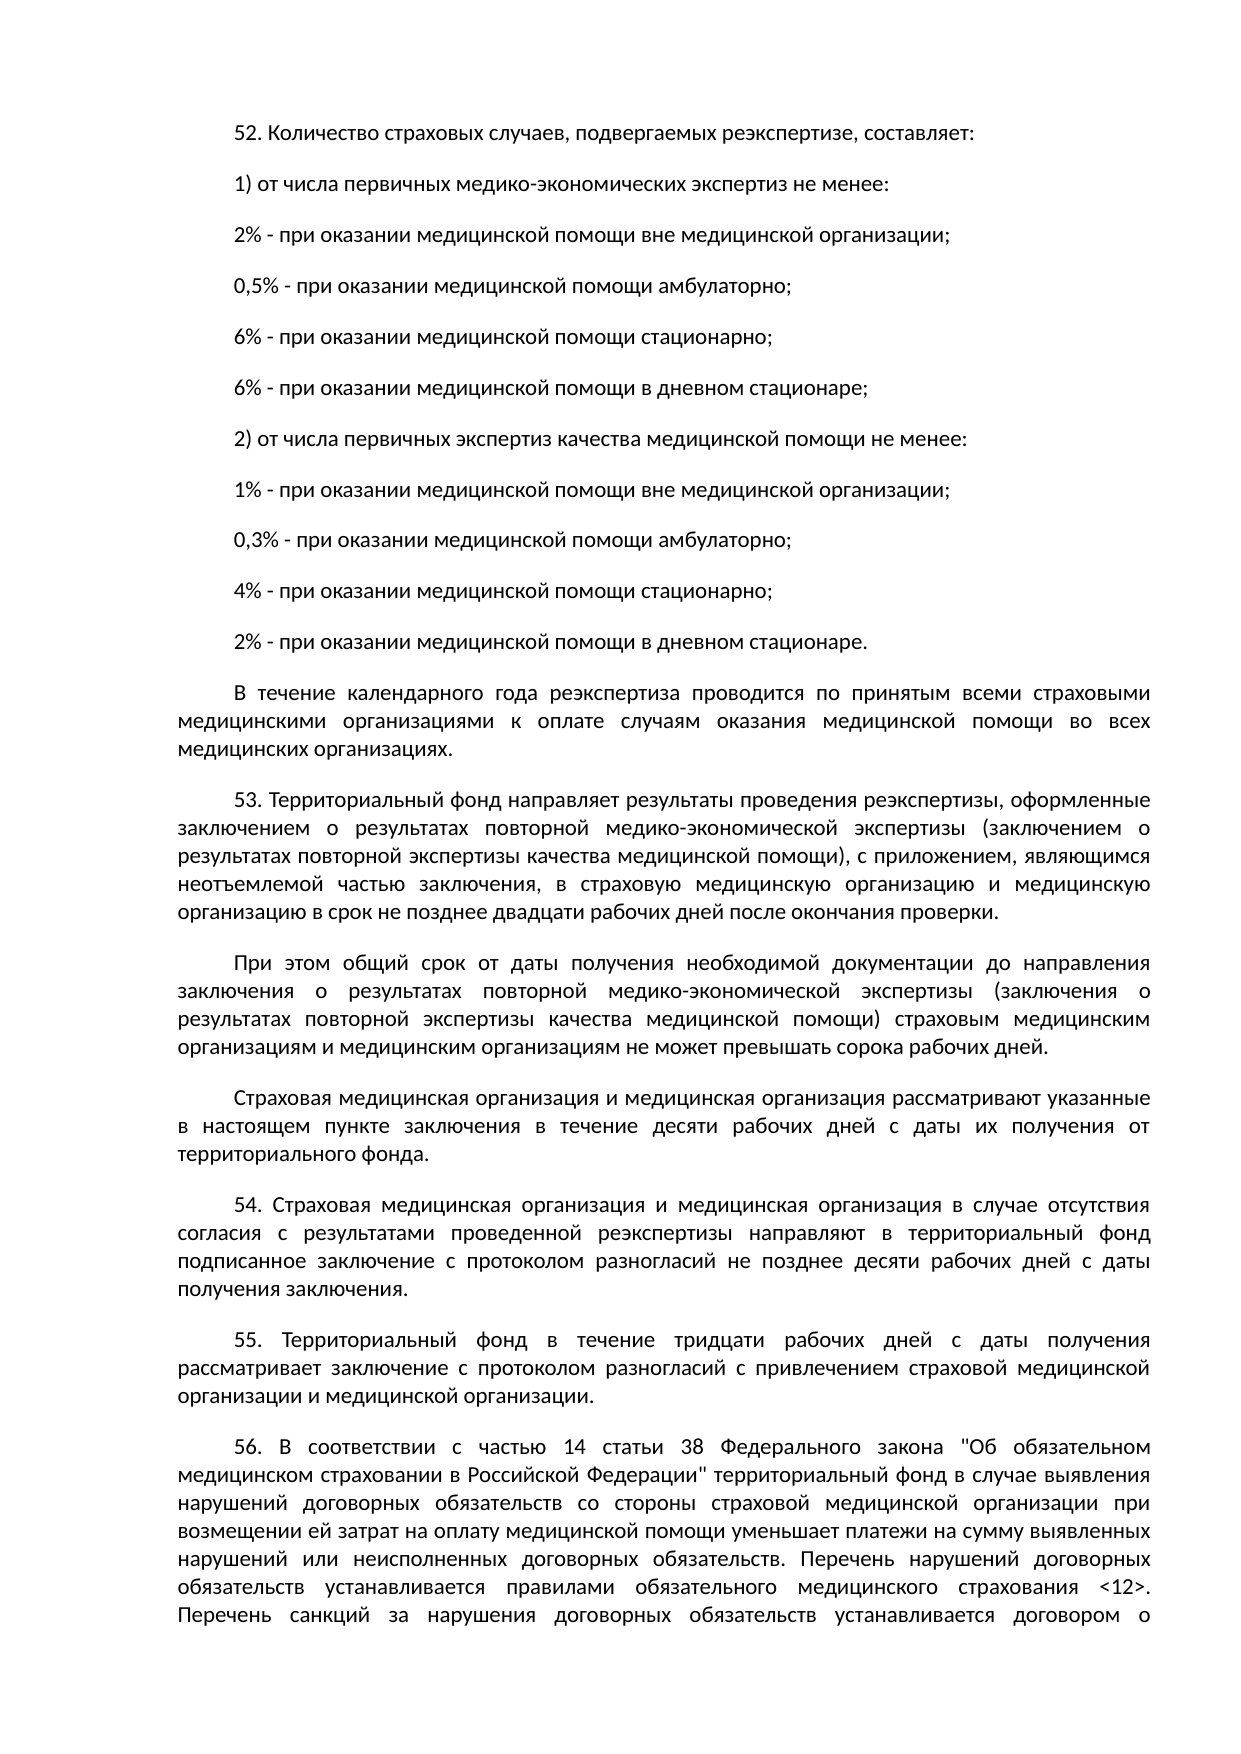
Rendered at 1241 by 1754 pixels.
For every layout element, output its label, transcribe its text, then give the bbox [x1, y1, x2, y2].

text 2) от числа первичных экспертиз качества медицинской помощи не менее: [177, 424, 1152, 452]
text В течение календарного года реэкспертиза проводится по принятым всеми страховыми медицинскими организациями к оплате случаям оказания медицинской помощи во всех медицинских организациях. [177, 678, 1152, 762]
text 2% - при оказании медицинской помощи в дневном стационаре. [177, 627, 1152, 656]
text 55. Территориальный фонд в течение тридцати рабочих дней с даты получения рассматривает заключение с протоколом разногласий с привлечением страховой медицинской организации и медицинской организации. [177, 1325, 1152, 1409]
text 52. Количество страховых случаев, подвергаемых реэкспертизе, составляет: [177, 118, 1152, 146]
text 53. Территориальный фонд направляет результаты проведения реэкспертизы, оформленные заключением о результатах повторной медико-экономической экспертизы (заключением о результатах повторной экспертизы качества медицинской помощи), с приложением, являющимся неотъемлемой частью заключения, в страховую медицинскую организацию и медицинскую организацию в срок не позднее двадцати рабочих дней после окончания проверки. [177, 785, 1152, 926]
text 6% - при оказании медицинской помощи стационарно; [177, 322, 1152, 350]
text 1) от числа первичных медико-экономических экспертиз не менее: [177, 169, 1152, 197]
text 6% - при оказании медицинской помощи в дневном стационаре; [177, 373, 1152, 401]
text 0,3% - при оказании медицинской помощи амбулаторно; [177, 526, 1152, 554]
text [177, 1432, 1152, 1628]
text 4% - при оказании медицинской помощи стационарно; [177, 577, 1152, 604]
text Страховая медицинская организация и медицинская организация рассматривают указанные в настоящем пункте заключения в течение десяти рабочих дней с даты их получения от территориального фонда. [177, 1083, 1152, 1167]
text 54. Страховая медицинская организация и медицинская организация в случае отсутствия согласия с результатами проведенной реэкспертизы направляют в территориальный фонд подписанное заключение с протоколом разногласий не позднее десяти рабочих дней с даты получения заключения. [177, 1190, 1152, 1302]
text При этом общий срок от даты получения необходимой документации до направления заключения о результатах повторной медико-экономической экспертизы (заключения о результатах повторной экспертизы качества медицинской помощи) страховым медицинским организациям и медицинским организациям не может превышать сорока рабочих дней. [177, 948, 1152, 1061]
text 1% - при оказании медицинской помощи вне медицинской организации; [177, 475, 1152, 503]
text 2% - при оказании медицинской помощи вне медицинской организации; [177, 220, 1152, 248]
text 0,5% - при оказании медицинской помощи амбулаторно; [177, 271, 1152, 299]
